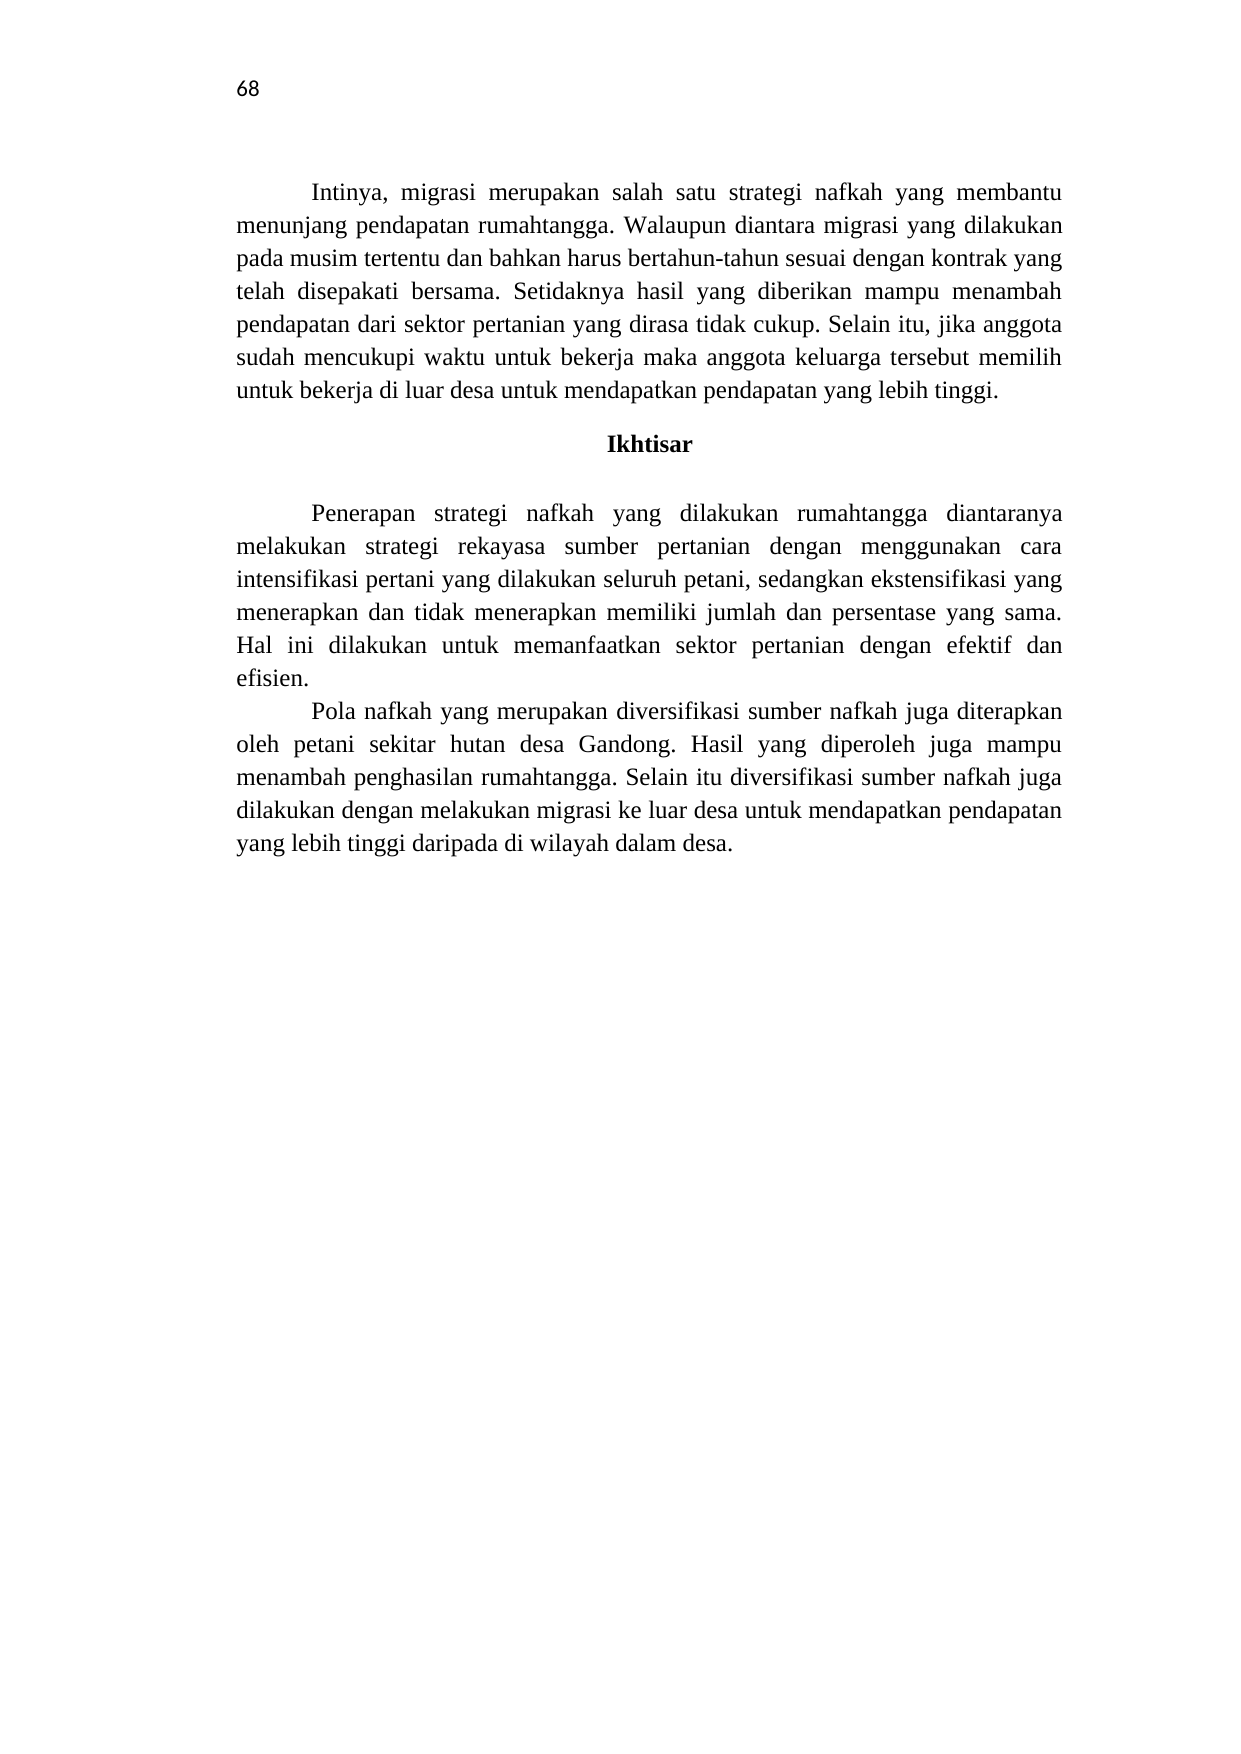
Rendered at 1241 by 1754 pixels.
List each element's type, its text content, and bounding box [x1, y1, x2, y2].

subtitle Ikhtisar [236, 429, 1063, 494]
text Pola nafkah yang merupakan diversifikasi sumber nafkah juga diterapkan oleh petani sekitar hutan desa Gandong. Hasil yang diperoleh juga mampu menambah penghasilan rumahtangga. Selain itu diversifikasi sumber nafkah juga dilakukan dengan melakukan migrasi ke luar desa untuk mendapatkan pendapatan yang lebih tinggi daripada di wilayah dalam desa. [236, 696, 1063, 857]
text Intinya, migrasi merupakan salah satu strategi nafkah yang membantu menunjang pendapatan rumahtangga. Walaupun diantara migrasi yang dilakukan pada musim tertentu dan bahkan harus bertahun-tahun sesuai dengan kontrak yang telah disepakati bersama. Setidaknya hasil yang diberikan mampu menambah pendapatan dari sektor pertanian yang dirasa tidak cukup. Selain itu, jika anggota sudah mencukupi waktu untuk bekerja maka anggota keluarga tersebut memilih untuk bekerja di luar desa untuk mendapatkan pendapatan yang lebih tinggi. [236, 177, 1063, 404]
text Penerapan strategi nafkah yang dilakukan rumahtangga diantaranya melakukan strategi rekayasa sumber pertanian dengan menggunakan cara intensifikasi pertani yang dilakukan seluruh petani, sedangkan ekstensifikasi yang menerapkan dan tidak menerapkan memiliki jumlah dan persentase yang sama. Hal ini dilakukan untuk memanfaatkan sektor pertanian dengan efektif dan efisien. [236, 498, 1063, 692]
